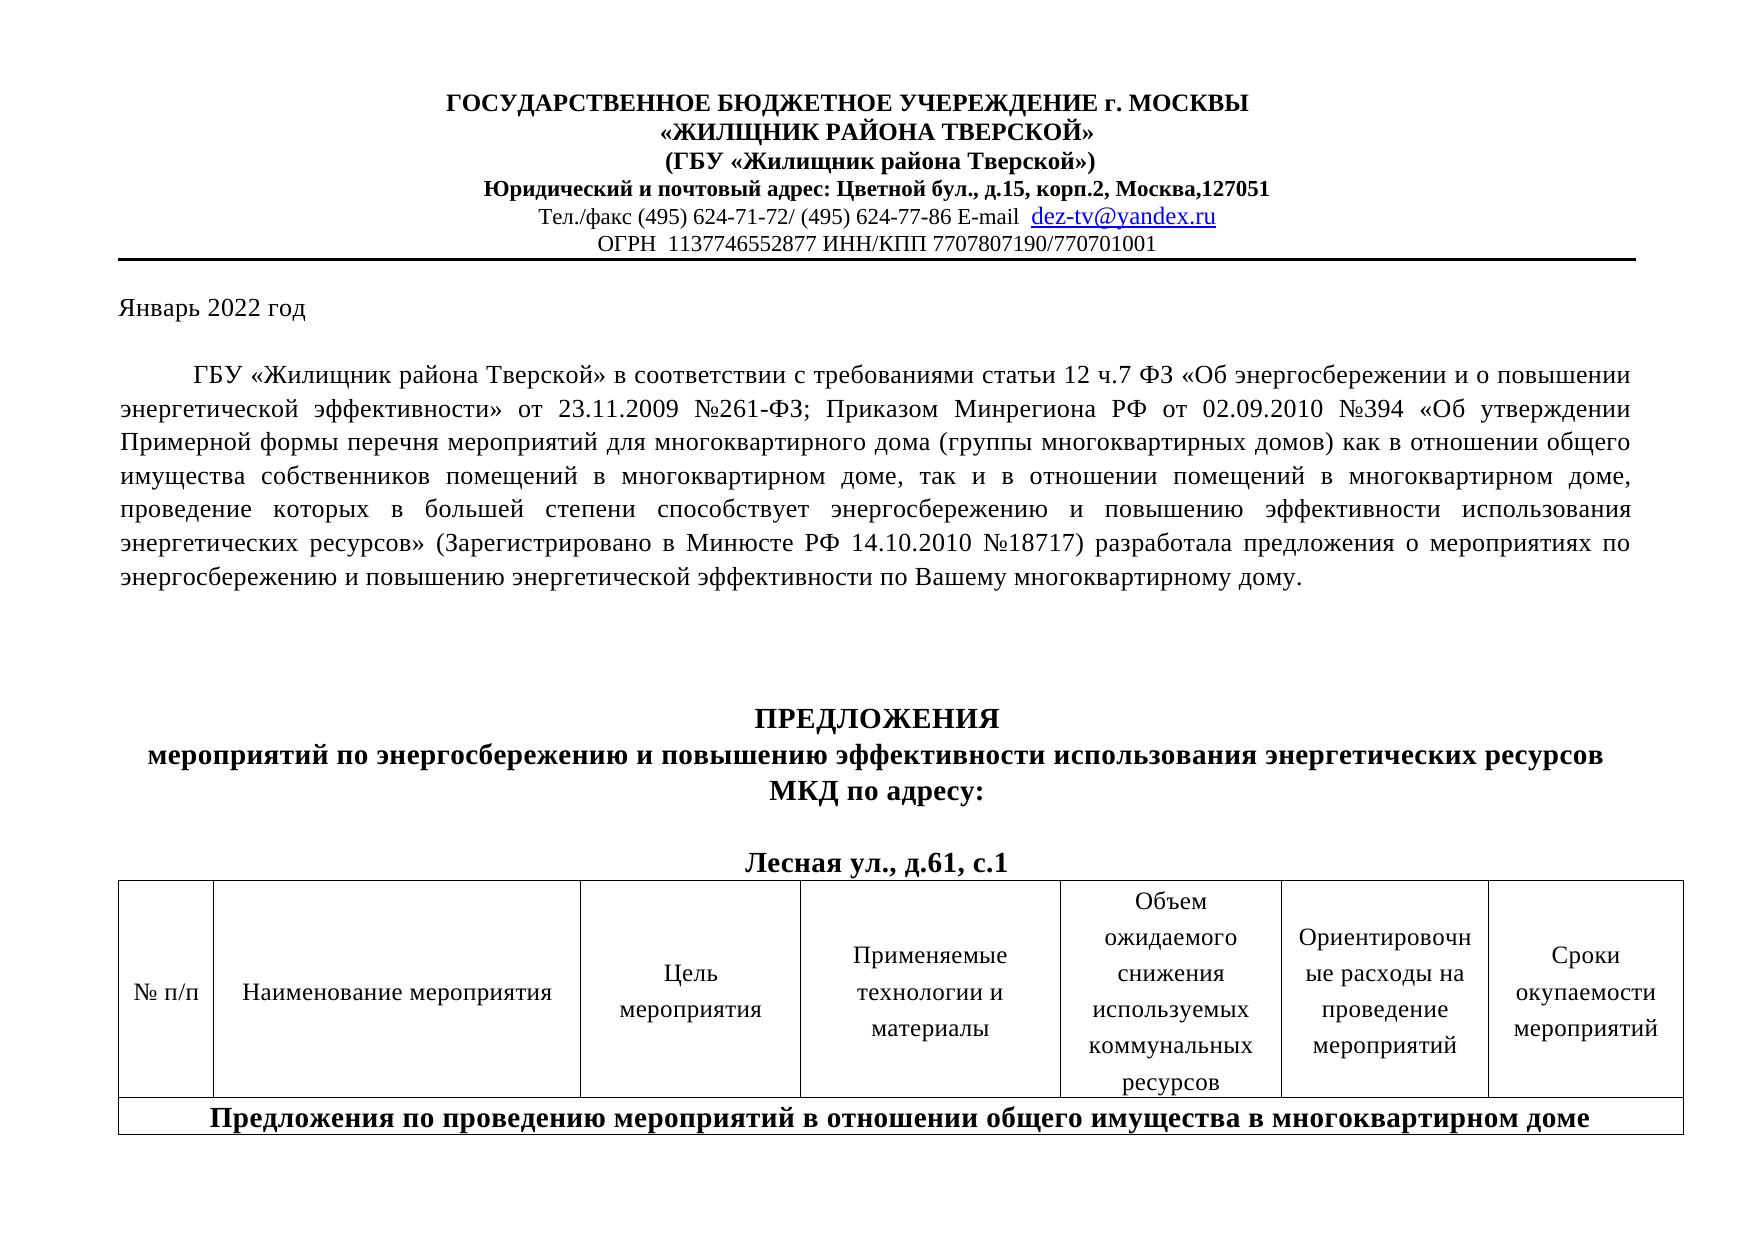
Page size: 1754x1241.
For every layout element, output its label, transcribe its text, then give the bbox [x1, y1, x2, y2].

text ОГРН 1137746552877 ИНН/КПП 7707807190/770701001 [118, 230, 1636, 258]
text ГБУ «Жилищник района Тверской» в соответствии с требованиями статьи 12 ч.7 ФЗ «Об энергосбережении и о повышении энергетической эффективности» от 23.11.2009 №261-ФЗ; Приказом Минрегиона РФ от 02.09.2010 №394 «Об утверждении Примерной формы перечня мероприятий для многоквартирного дома (группы многоквартирных домов) как в отношении общего имущества собственников помещений в многоквартирном доме, так и в отношении помещений в многоквартирном доме, проведение которых в большей степени способствует энергосбережению и повышению эффективности использования энергетических ресурсов» (Зарегистрировано в Минюсте РФ 14.10.2010 №18717) разработала предложения о мероприятиях по энергосбережению и повышению энергетической эффективности по Вашему многоквартирному дому. [120, 357, 1634, 592]
table_header Сроки окупаемости мероприятий [1489, 881, 1683, 1097]
table_header Ориентировочные расходы на проведение мероприятий [1282, 881, 1488, 1097]
text Тел./факс (495) 624-71-72/ (495) 624-77-86 E-mail dez-tv@yandex.ru [118, 201, 1636, 230]
text Лесная ул., д.61, с.1 [118, 844, 1636, 880]
table_cell Предложения по проведению мероприятий в отношении общего имущества в многоквартирном доме [119, 1098, 1683, 1134]
text (ГБУ «Жилищник района Тверской») [118, 146, 1636, 175]
text «ЖИЛЩНИК РАЙОНА ТВЕРСКОЙ» [118, 117, 1636, 146]
table_header Наименование мероприятия [214, 881, 580, 1097]
table_header № п/п [119, 881, 213, 1097]
table_header Цель мероприятия [581, 881, 800, 1097]
text Юридический и почтовый адрес: Цветной бул., д.15, корп.2, Москва,127051 [118, 175, 1636, 201]
table_header Объем ожидаемого снижения используемых коммунальных ресурсов [1061, 881, 1281, 1097]
text ГОСУДАРСТВЕННОЕ БЮДЖЕТНОЕ УЧЕРЕЖДЕНИЕ г. МОСКВЫ [59, 88, 1636, 117]
table_header Применяемые технологии и материалы [801, 881, 1060, 1097]
text Январь 2022 год [118, 290, 1634, 323]
text ПРЕДЛОЖЕНИЯ [118, 700, 1636, 736]
text мероприятий по энергосбережению и повышению эффективности использования энергетических ресурсов МКД по адресу: [118, 736, 1636, 808]
